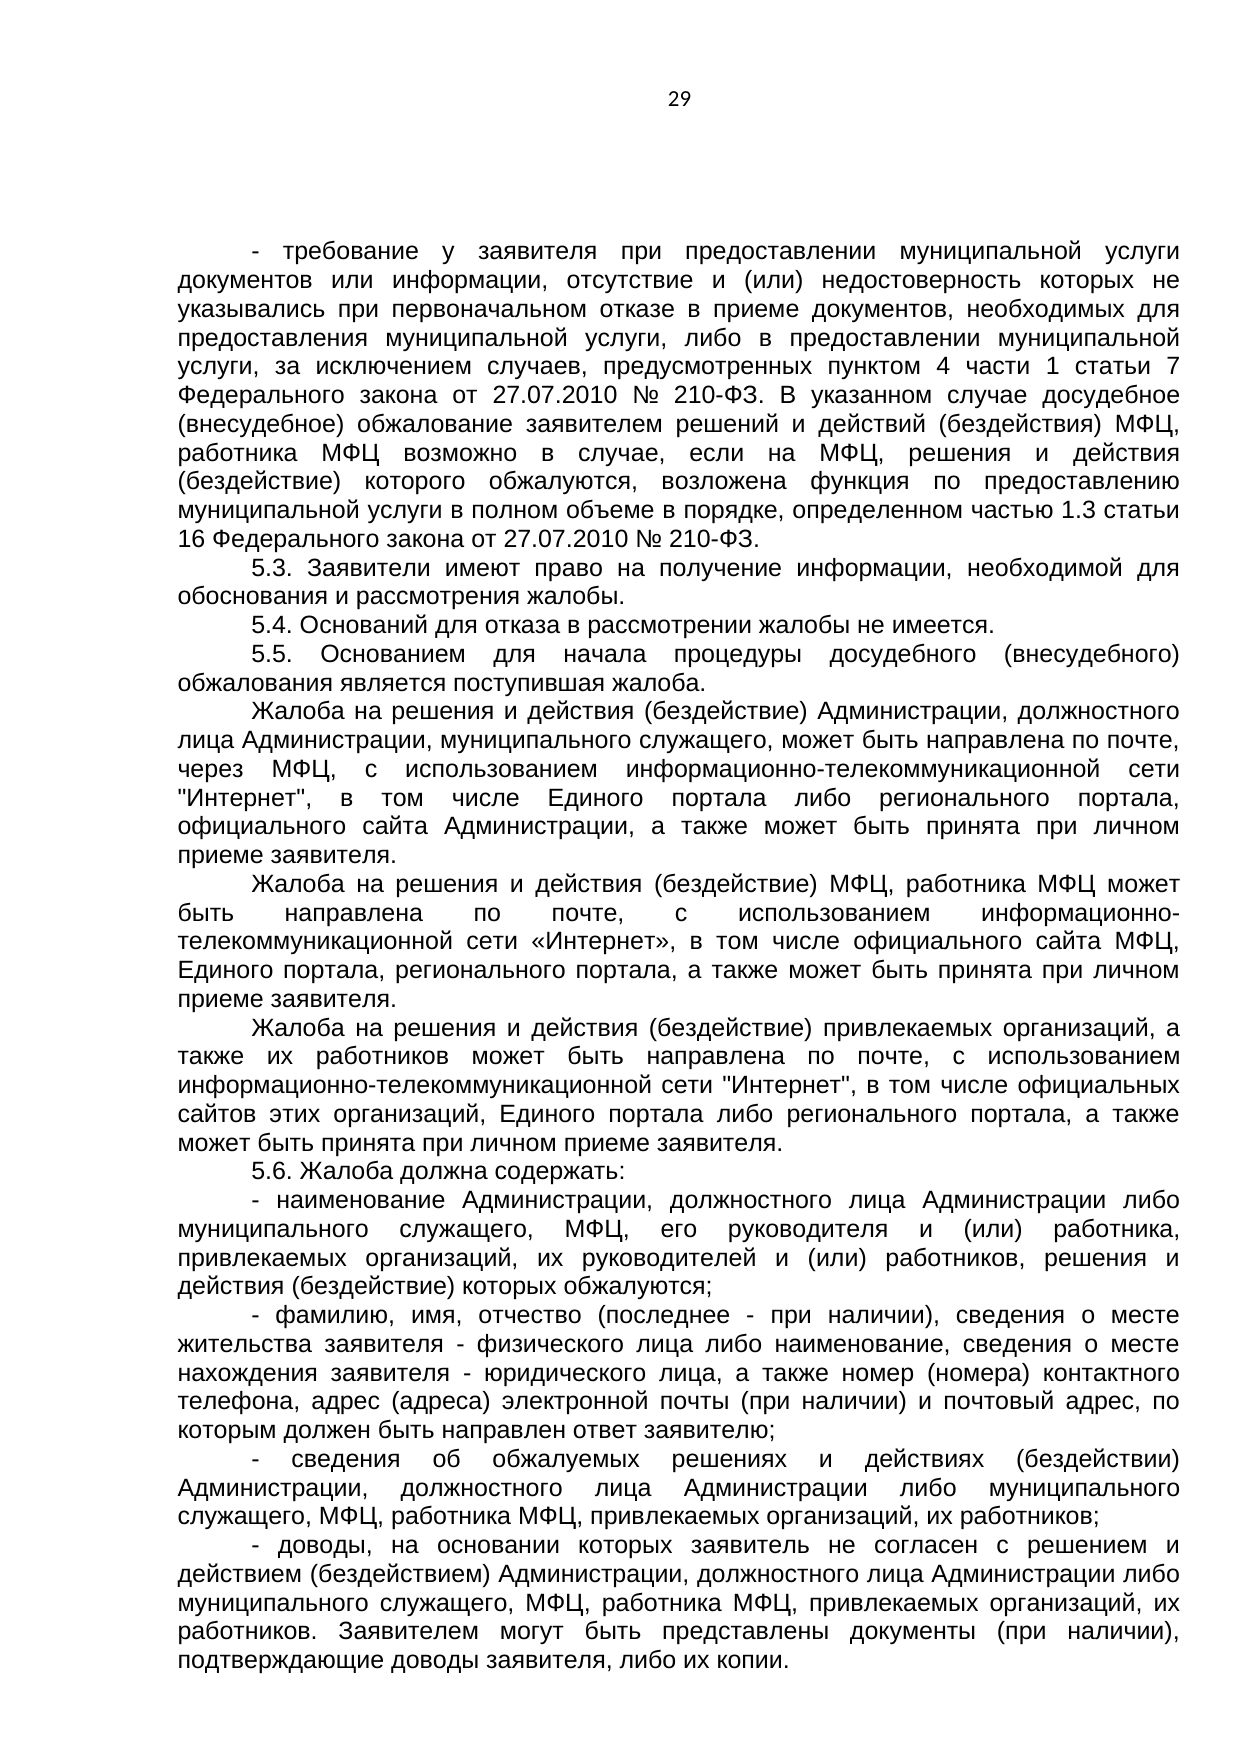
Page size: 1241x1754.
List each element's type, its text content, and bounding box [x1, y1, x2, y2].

text 5.3. Заявители имеют право на получение информации, необходимой для обоснования и рассмотрения жалобы. [177, 552, 1181, 610]
text 5.4. Оснований для отказа в рассмотрении жалобы не имеется. [177, 610, 1181, 639]
text Жалоба на решения и действия (бездействие) МФЦ, работника МФЦ может быть направлена по почте, с использованием информационно-телекоммуникационной сети «Интернет», в том числе официального сайта МФЦ, Единого портала, регионального портала, а также может быть принята при личном приеме заявителя. [177, 869, 1181, 1012]
text - доводы, на основании которых заявитель не согласен с решением и действием (бездействием) Администрации, должностного лица Администрации либо муниципального служащего, МФЦ, работника МФЦ, привлекаемых организаций, их работников. Заявителем могут быть представлены документы (при наличии), подтверждающие доводы заявителя, либо их копии. [177, 1530, 1181, 1674]
text - сведения об обжалуемых решениях и действиях (бездействии) Администрации, должностного лица Администрации либо муниципального служащего, МФЦ, работника МФЦ, привлекаемых организаций, их работников; [177, 1444, 1181, 1530]
text 5.5. Основанием для начала процедуры досудебного (внесудебного) обжалования является поступившая жалоба. [177, 639, 1181, 696]
text - фамилию, имя, отчество (последнее - при наличии), сведения о месте жительства заявителя - физического лица либо наименование, сведения о месте нахождения заявителя - юридического лица, а также номер (номера) контактного телефона, адрес (адреса) электронной почты (при наличии) и почтовый адрес, по которым должен быть направлен ответ заявителю; [177, 1300, 1181, 1444]
text - требование у заявителя при предоставлении муниципальной услуги документов или информации, отсутствие и (или) недостоверность которых не указывались при первоначальном отказе в приеме документов, необходимых для предоставления муниципальной услуги, либо в предоставлении муниципальной услуги, за исключением случаев, предусмотренных пунктом 4 части 1 статьи 7 Федерального закона от 27.07.2010 № 210-ФЗ. В указанном случае досудебное (внесудебное) обжалование заявителем решений и действий (бездействия) МФЦ, работника МФЦ возможно в случае, если на МФЦ, решения и действия (бездействие) которого обжалуются, возложена функция по предоставлению муниципальной услуги в полном объеме в порядке, определенном частью 1.3 статьи 16 Федерального закона от 27.07.2010 № 210-ФЗ. [177, 236, 1181, 552]
text Жалоба на решения и действия (бездействие) Администрации, должностного лица Администрации, муниципального служащего, может быть направлена по почте, через МФЦ, с использованием информационно-телекоммуникационной сети "Интернет", в том числе Единого портала либо регионального портала, официального сайта Администрации, а также может быть принята при личном приеме заявителя. [177, 696, 1181, 869]
text - наименование Администрации, должностного лица Администрации либо муниципального служащего, МФЦ, его руководителя и (или) работника, привлекаемых организаций, их руководителей и (или) работников, решения и действия (бездействие) которых обжалуются; [177, 1185, 1181, 1300]
text Жалоба на решения и действия (бездействие) привлекаемых организаций, а также их работников может быть направлена по почте, с использованием информационно-телекоммуникационной сети "Интернет", в том числе официальных сайтов этих организаций, Единого портала либо регионального портала, а также может быть принята при личном приеме заявителя. [177, 1012, 1181, 1156]
text 5.6. Жалоба должна содержать: [177, 1156, 1181, 1185]
